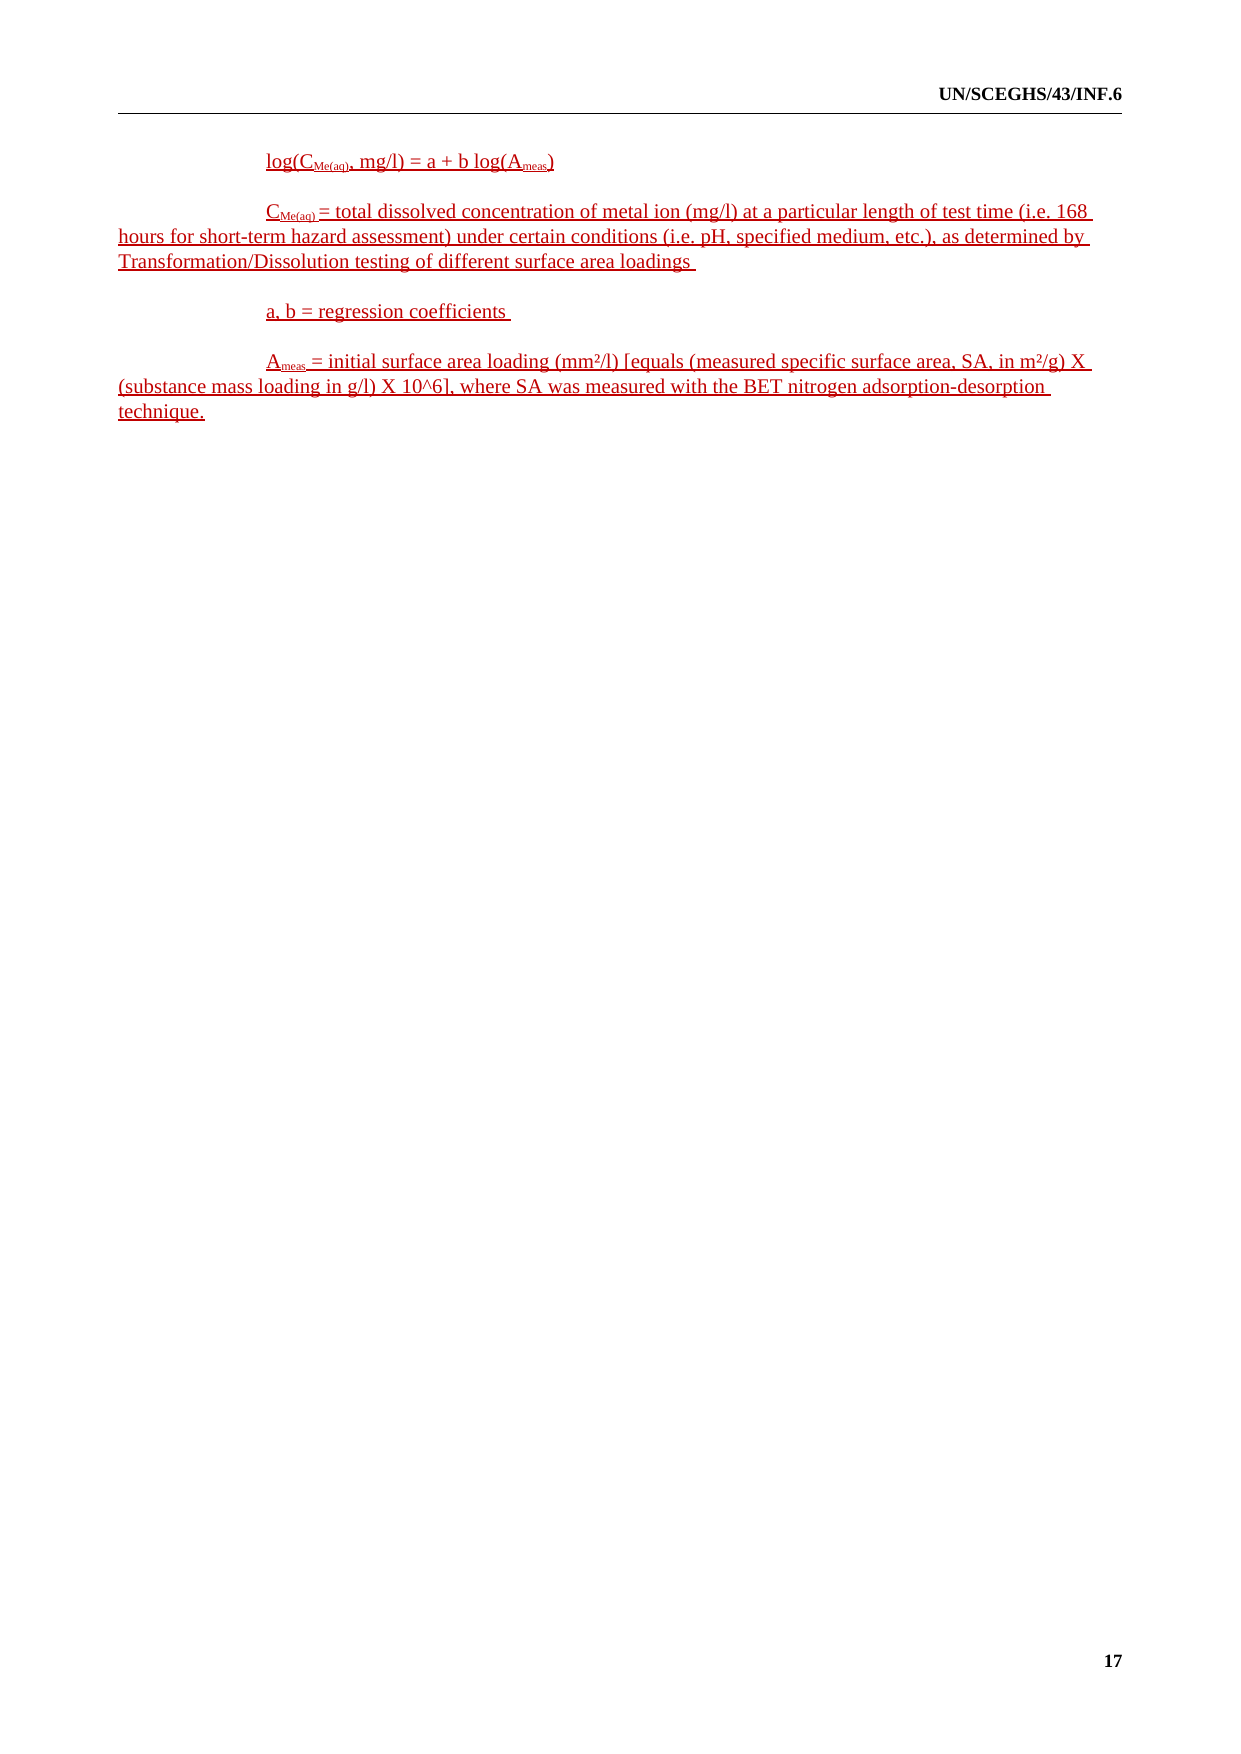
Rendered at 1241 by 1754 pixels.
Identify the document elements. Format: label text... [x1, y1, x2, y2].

text CMe(aq) = total dissolved concentration of metal ion (mg/l) at a particular length of test time (i.e. 168 hours for short-term hazard assessment) under certain conditions (i.e. pH, specified medium, etc.), as determined by Transformation/Dissolution testing of different surface area loadings [118, 198, 1122, 273]
text a, b = regression coefficients [118, 298, 1122, 323]
text log(CMe(aq), mg/l) = a + b log(Ameas) [118, 148, 1122, 173]
text Ameas = initial surface area loading (mm²/l) [equals (measured specific surface area, SA, in m²/g) X (substance mass loading in g/l) X 10^6], where SA was measured with the BET nitrogen adsorption-desorption technique. [118, 348, 1122, 423]
